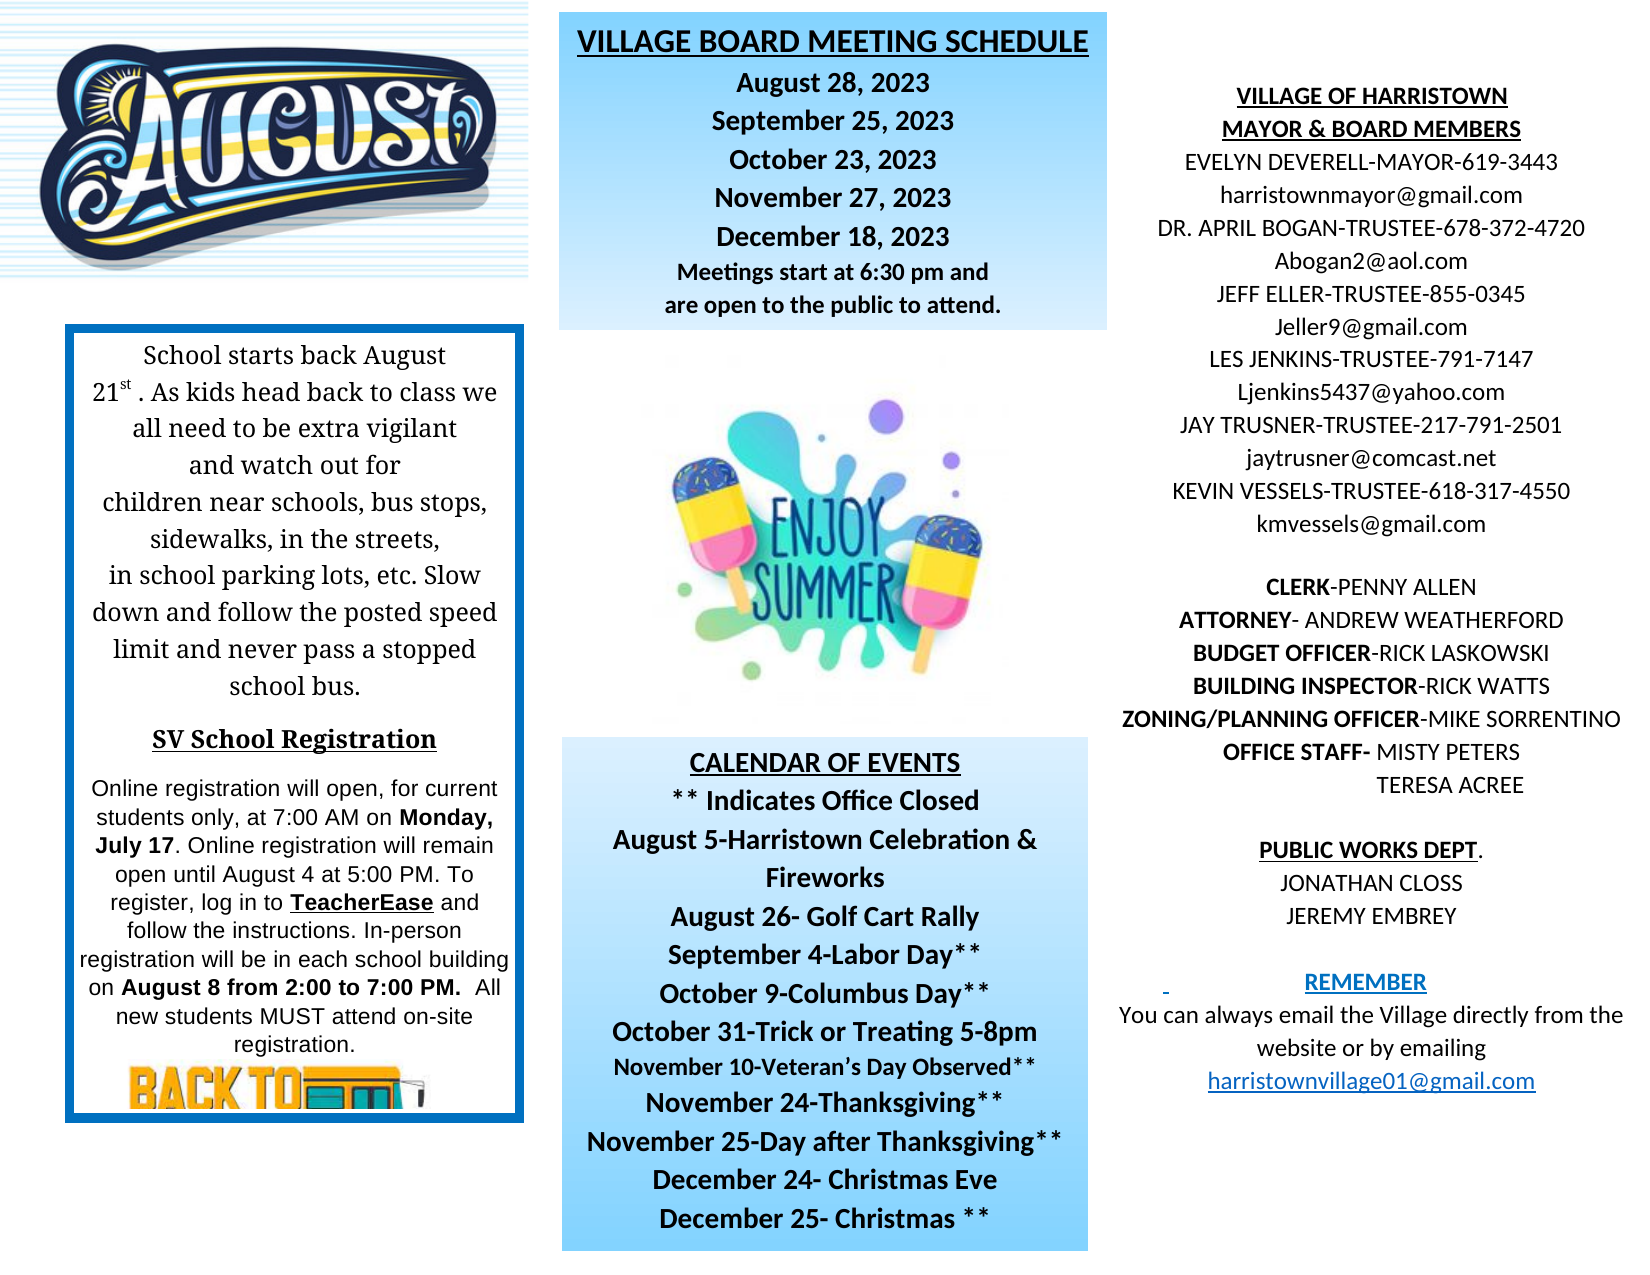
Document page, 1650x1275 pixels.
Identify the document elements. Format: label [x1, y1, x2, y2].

picture [110, 1059, 480, 1109]
picture [641, 355, 1009, 724]
picture [0, 0, 529, 283]
